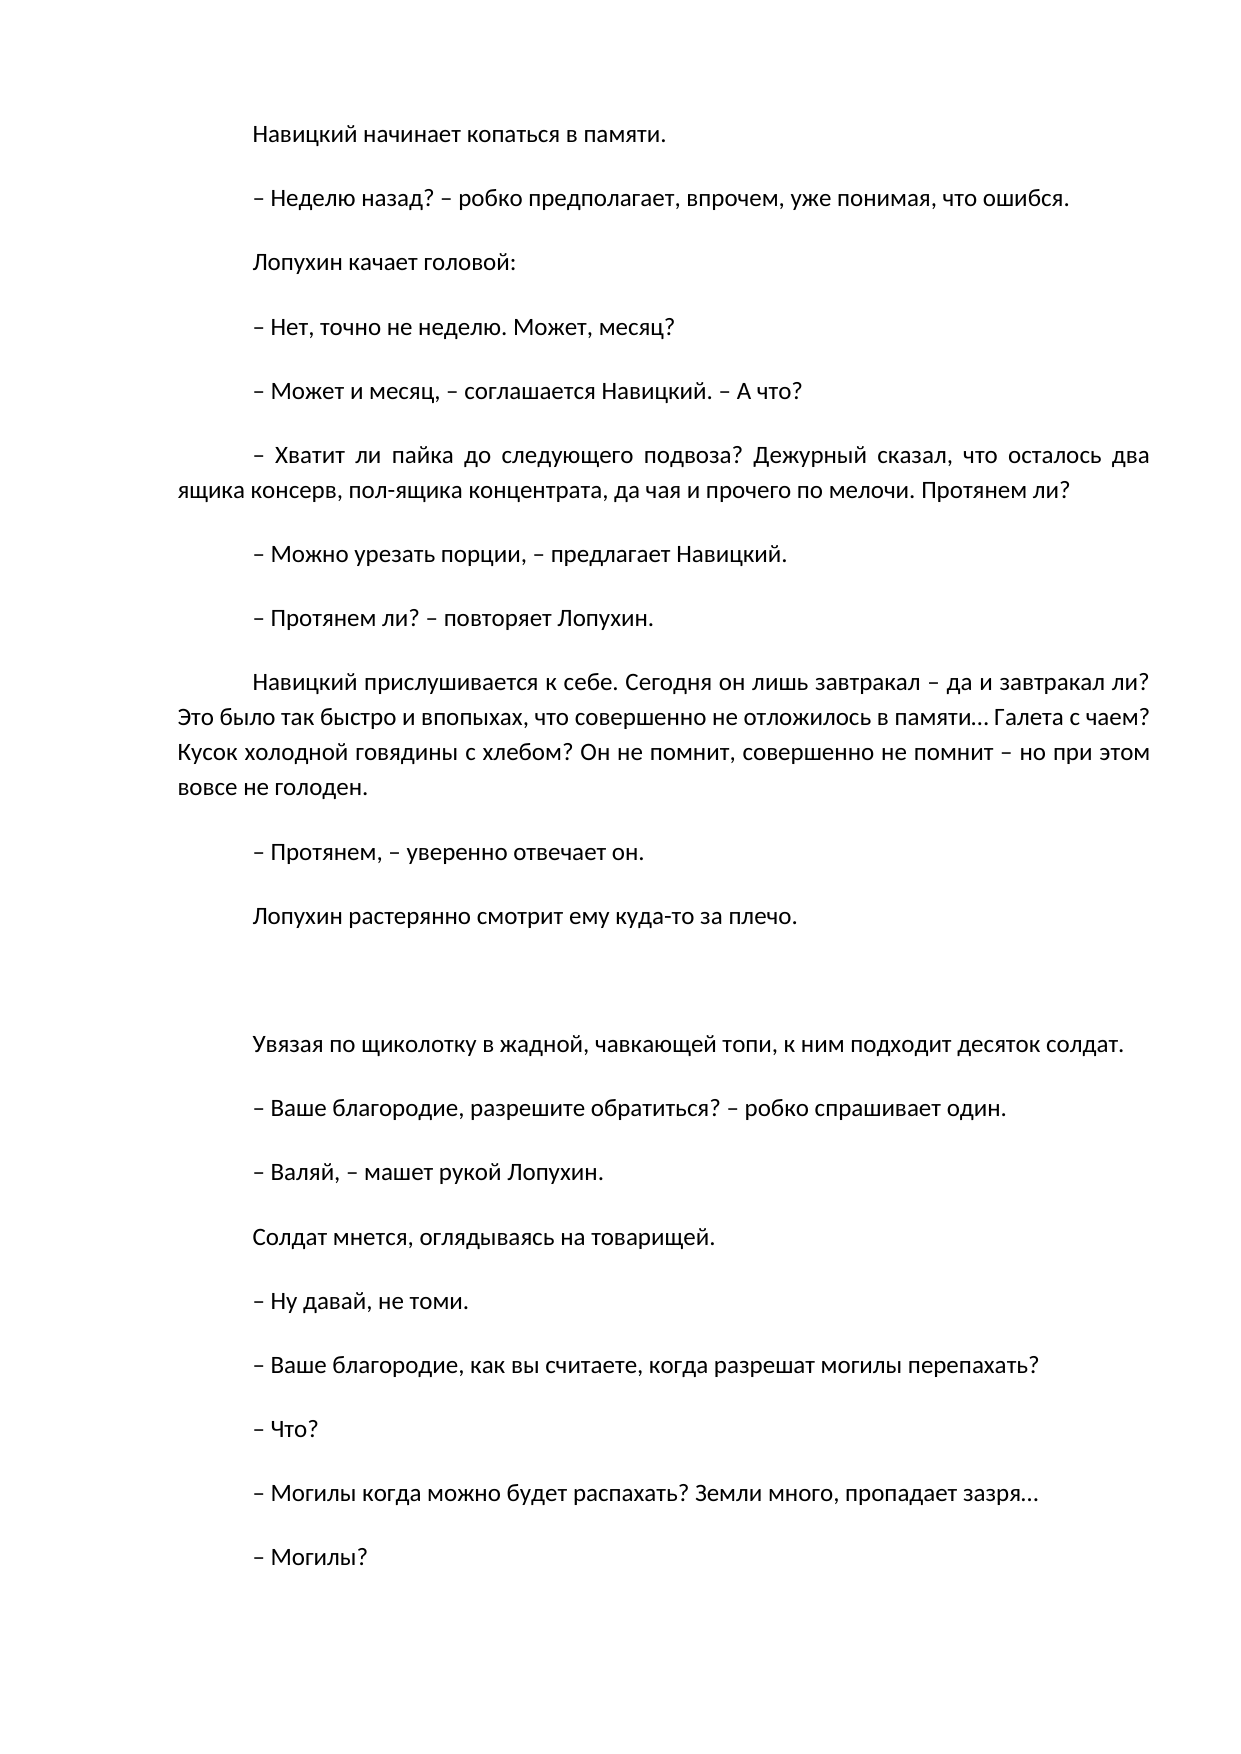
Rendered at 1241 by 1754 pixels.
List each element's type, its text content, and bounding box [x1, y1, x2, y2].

text Навицкий начинает копаться в памяти. [177, 118, 1152, 149]
text – Могилы? [177, 1541, 1152, 1572]
text – Нет, точно не неделю. Может, месяц? [177, 311, 1152, 341]
text Лопухин растерянно смотрит ему куда-то за плечо. [177, 900, 1152, 930]
text – Неделю назад? – робко предполагает, впрочем, уже понимая, что ошибся. [177, 182, 1152, 213]
text – Что? [177, 1413, 1152, 1444]
text – Может и месяц, – соглашается Навицкий. – А что? [177, 375, 1152, 405]
text – Ваше благородие, как вы считаете, когда разрешат могилы перепахать? [177, 1349, 1152, 1379]
text – Можно урезать порции, – предлагает Навицкий. [177, 538, 1152, 569]
text – Хватит ли пайка до следующего подвоза? Дежурный сказал, что осталось два ящика консерв, пол-ящика концентрата, да чая и прочего по мелочи. Протянем ли? [177, 439, 1152, 504]
text – Могилы когда можно будет распахать? Земли много, пропадает зазря… [177, 1477, 1152, 1508]
text – Ваше благородие, разрешите обратиться? – робко спрашивает один. [177, 1092, 1152, 1123]
text Солдат мнется, оглядываясь на товарищей. [177, 1221, 1152, 1251]
text – Ну давай, не томи. [177, 1285, 1152, 1315]
text – Валяй, – машет рукой Лопухин. [177, 1156, 1152, 1187]
text Навицкий прислушивается к себе. Сегодня он лишь завтракал – да и завтракал ли? Это было так быстро и впопыхах, что совершенно не отложилось в памяти… Галета с чаем? Кусок холодной говядины с хлебом? Он не помнит, совершенно не помнит – но при этом вовсе не голоден. [177, 666, 1152, 802]
text Лопухин качает головой: [177, 246, 1152, 277]
text – Протянем ли? – повторяет Лопухин. [177, 602, 1152, 633]
text Увязая по щиколотку в жадной, чавкающей топи, к ним подходит десяток солдат. [177, 1028, 1152, 1059]
text – Протянем, – уверенно отвечает он. [177, 836, 1152, 866]
